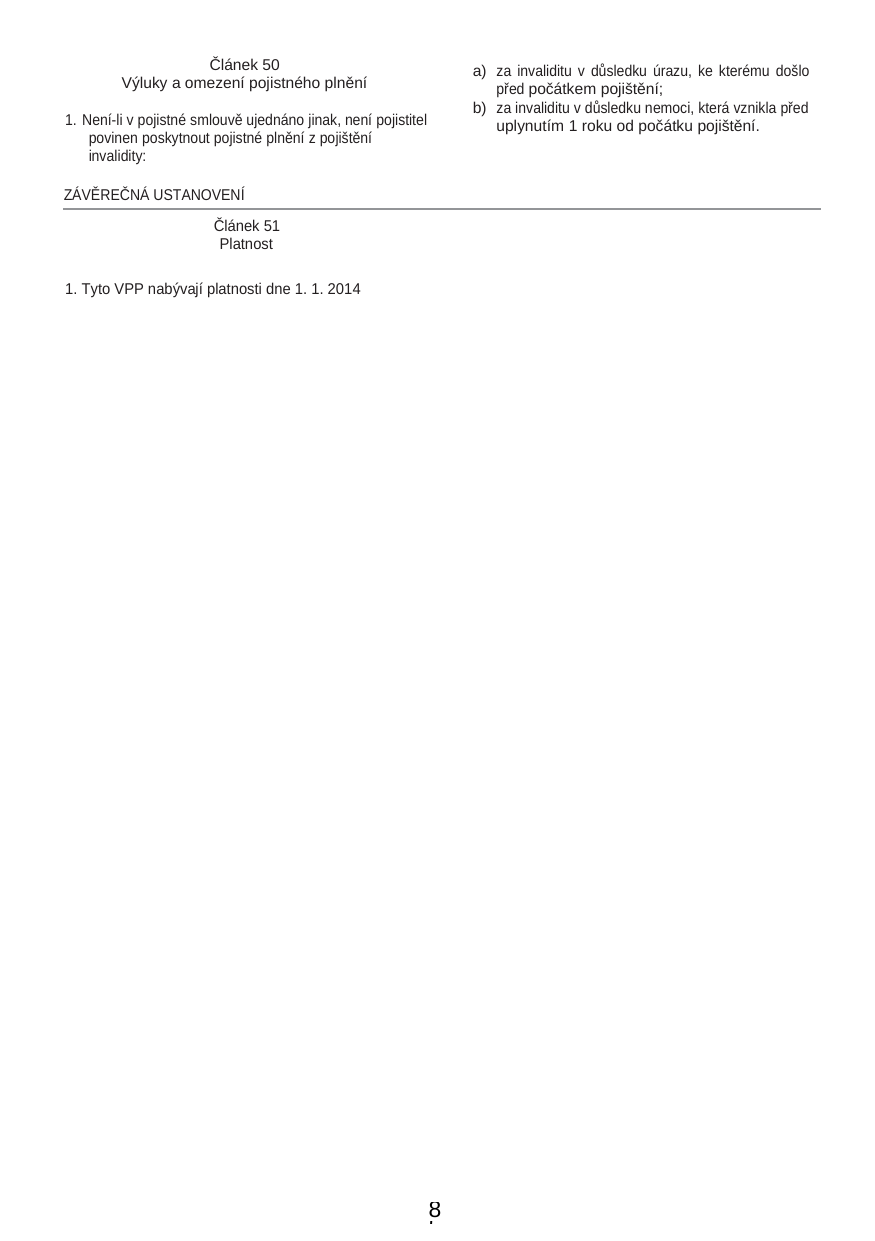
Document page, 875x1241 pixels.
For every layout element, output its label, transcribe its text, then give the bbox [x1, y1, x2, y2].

list za invaliditu v důsledku úrazu, ke kterému došlo před počátkem pojištění; [473, 62, 809, 98]
text Výluky a omezení pojistného plnění [120, 74, 369, 92]
text Článek 50 [120, 56, 369, 74]
text 1. Není-li v pojistné smlouvě ujednáno jinak, není pojistitel povinen poskytnout pojistné plnění z pojištění invalidity: [65, 111, 428, 165]
list za invaliditu v důsledku nemoci, která vznikla před uplynutím 1 roku od počátku pojištění. [473, 98, 809, 135]
text Článek 51 Platnost [213, 209, 316, 253]
text ZÁVĚREČNÁ USTANOVENÍ [63, 185, 837, 203]
text 1. Tyto VPP nabývají platnosti dne 1. 1. 2014 [65, 280, 837, 298]
